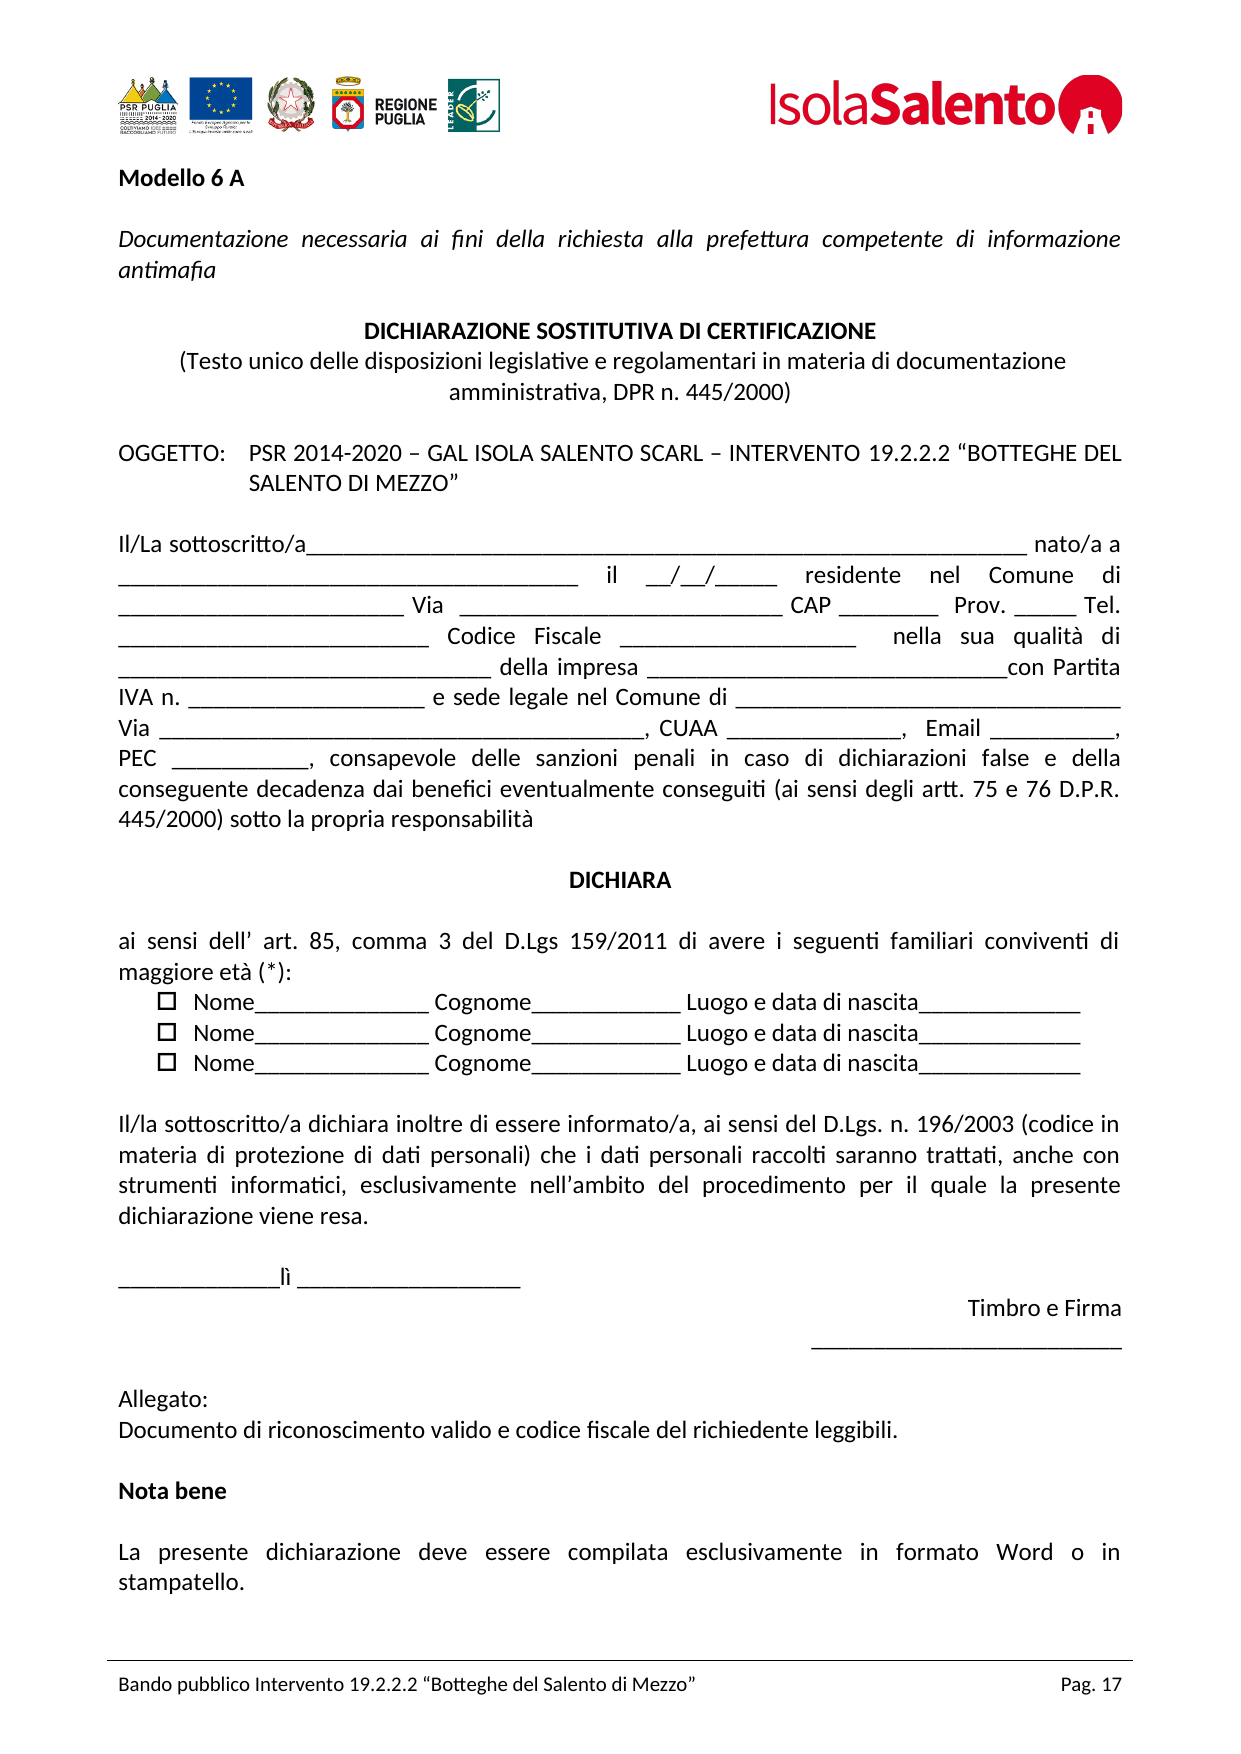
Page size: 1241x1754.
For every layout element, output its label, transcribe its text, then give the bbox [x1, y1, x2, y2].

text Modello 6 A [118, 162, 1122, 193]
text Timbro e Firma [118, 1292, 1122, 1322]
list Nome______________ Cognome____________ Luogo e data di nascita_____________ [156, 986, 1122, 1017]
text Il/la sottoscritto/a dichiara inoltre di essere informato/a, ai sensi del D.Lgs. n. 196/2003 (codice in materia di protezione di dati personali) che i dati personali raccolti saranno trattati, anche con strumenti informatici, esclusivamente nell’ambito del procedimento per il quale la presente dichiarazione viene resa. [118, 1108, 1122, 1231]
picture [770, 75, 1123, 134]
table_header PSR 2014-2020 – GAL ISOLA SALENTO SCARL – INTERVENTO 19.2.2.2 “BOTTEGHE DEL SALENTO DI MEZZO” [237, 437, 1133, 498]
text _____________lì __________________ [118, 1261, 1122, 1292]
text Il/La sottoscritto/a__________________________________________________________ nato/a a _____________________________________ il __/__/_____ residente nel Comune di _______________________ Via __________________________ CAP ________ Prov. _____ Tel. _________________________ Codice Fiscale ___________________ nella sua qualità di ______________________________ della impresa _____________________________con Partita IVA n. ___________________ e sede legale nel Comune di _______________________________ Via _______________________________________, CUAA ______________, Email __________, PEC ___________, consapevole delle sanzioni penali in caso di dichiarazioni false e della conseguente decadenza dai benefici eventualmente conseguiti (ai sensi degli artt. 75 e 76 D.P.R. 445/2000) sotto la propria responsabilità [118, 529, 1122, 834]
picture [118, 75, 501, 134]
list Nome______________ Cognome____________ Luogo e data di nascita_____________ [156, 1047, 1122, 1078]
text Documentazione necessaria ai fini della richiesta alla prefettura competente di informazione antimafia [118, 223, 1122, 284]
text ai sensi dell’ art. 85, comma 3 del D.Lgs 159/2011 di avere i seguenti familiari conviventi di maggiore età (*): [118, 925, 1122, 986]
table_header OGGETTO: [107, 437, 237, 498]
text Documento di riconoscimento valido e codice fiscale del richiedente leggibili. [118, 1414, 1122, 1444]
text DICHIARA [118, 864, 1122, 895]
text Nota bene [118, 1475, 1122, 1505]
text La presente dichiarazione deve essere compilata esclusivamente in formato Word o in stampatello. [118, 1536, 1122, 1597]
text DICHIARAZIONE SOSTITUTIVA DI CERTIFICAZIONE [118, 315, 1122, 346]
list Nome______________ Cognome____________ Luogo e data di nascita_____________ [156, 1017, 1122, 1047]
text _________________________ [118, 1322, 1122, 1353]
text (Testo unico delle disposizioni legislative e regolamentari in materia di documentazione amministrativa, DPR n. 445/2000) [118, 346, 1122, 407]
text Allegato: [118, 1383, 1122, 1414]
